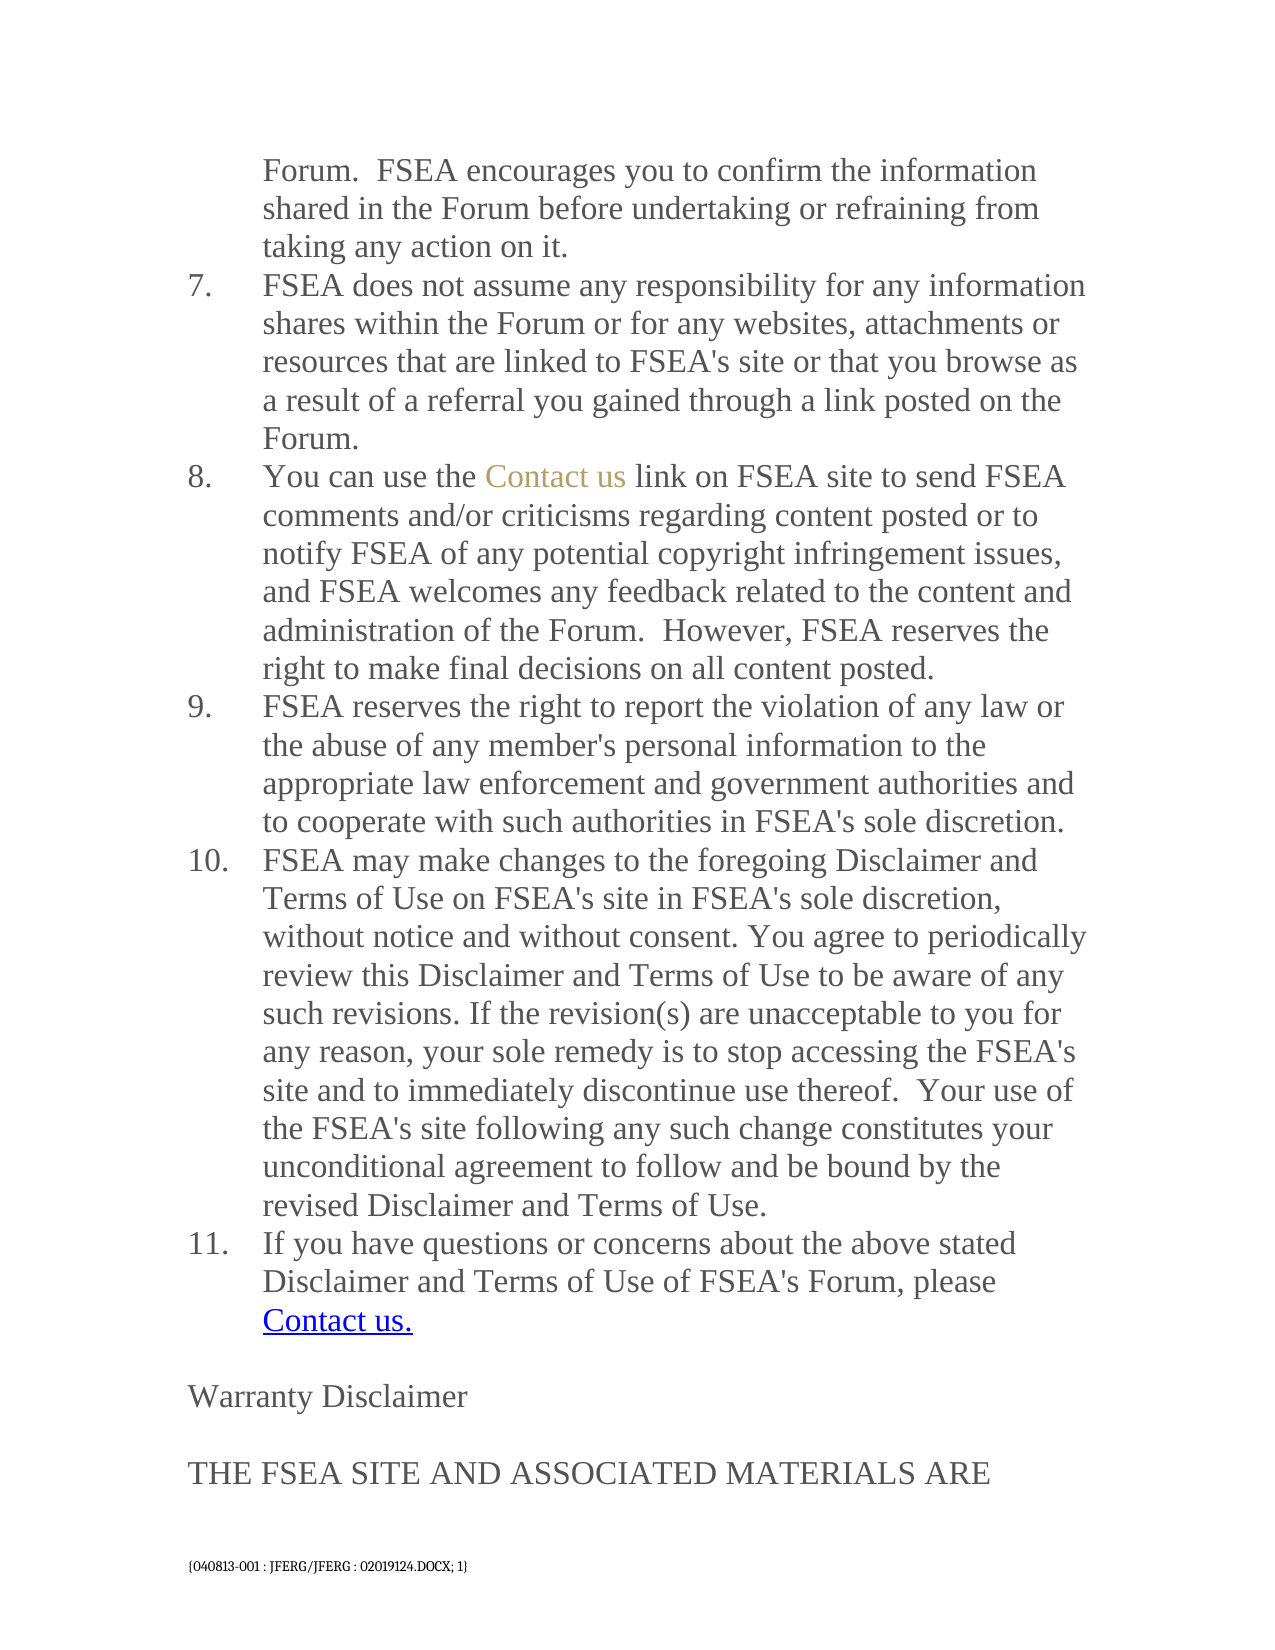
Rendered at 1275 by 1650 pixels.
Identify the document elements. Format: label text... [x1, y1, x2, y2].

list do not assume any responsibility for any websites or resources that are linked to site or that you browse as a result of a referral you gained through a link posted on the orum. [187, 265, 1087, 457]
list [187, 150, 1087, 265]
list You can use the Contact us link on site to send comments and/or criticisms regarding content posted and welcome any feedback related to the content and administration of the orum. However, reserve the right to make final decisions on all content posted. [187, 457, 1087, 687]
list If you have questions or concerns about the above stated Disclaimer and Terms of Use of FSEA's Forum, please Contact us. [187, 1223, 1087, 1338]
